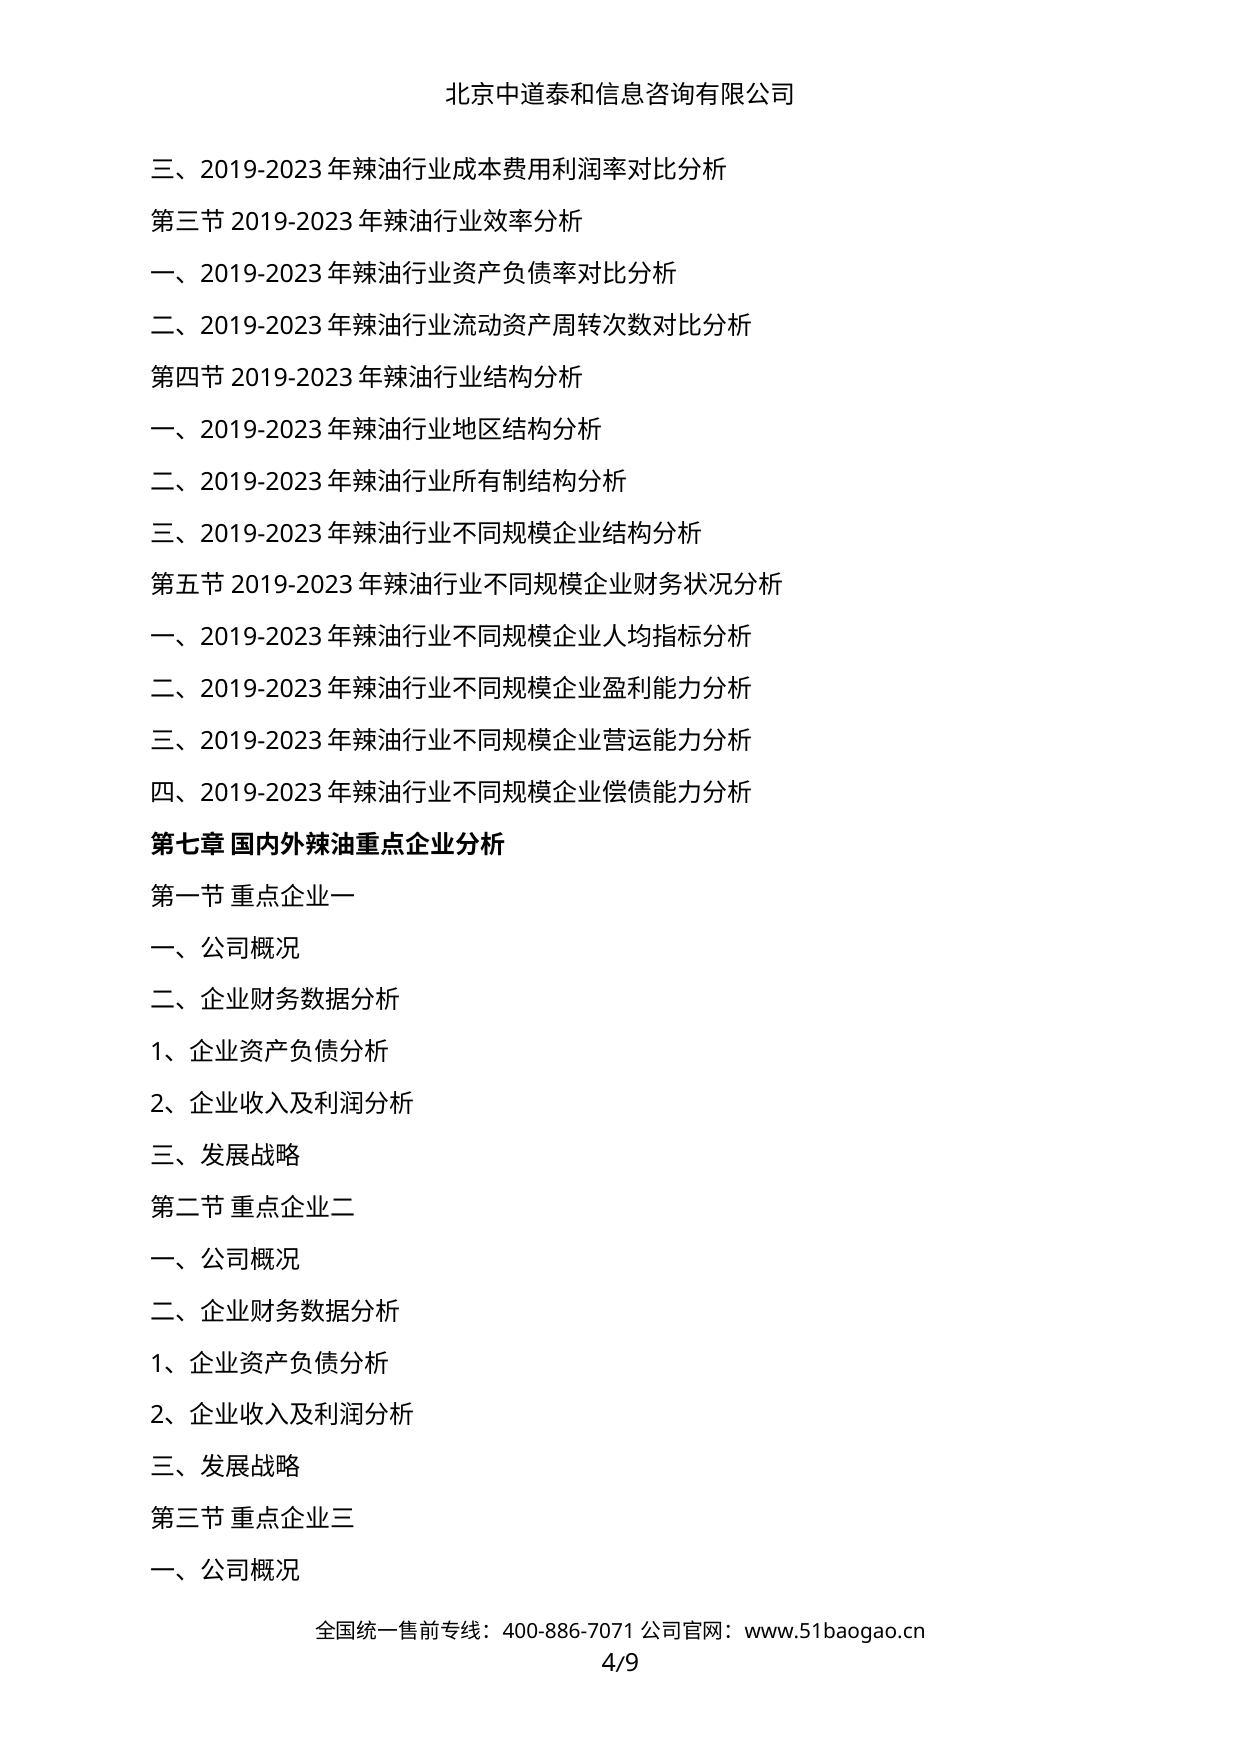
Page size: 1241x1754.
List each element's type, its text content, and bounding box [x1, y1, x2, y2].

text 一、2019-2023年辣油行业资产负债率对比分析 [150, 254, 1090, 290]
text 二、2019-2023年辣油行业不同规模企业盈利能力分析 [150, 669, 1090, 705]
text 二、2019-2023年辣油行业所有制结构分析 [150, 461, 1090, 497]
text 三、2019-2023年辣油行业不同规模企业营运能力分析 [150, 721, 1090, 757]
text 三、发展战略 [150, 1136, 1090, 1172]
text 第四节 2019-2023年辣油行业结构分析 [150, 357, 1090, 394]
text 第三节 2019-2023年辣油行业效率分析 [150, 202, 1090, 238]
text 第七章 国内外辣油重点企业分析 [150, 824, 1090, 861]
text 二、2019-2023年辣油行业流动资产周转次数对比分析 [150, 306, 1090, 342]
text 一、公司概况 [150, 1551, 1090, 1587]
text 一、公司概况 [150, 1239, 1090, 1276]
text 二、企业财务数据分析 [150, 1291, 1090, 1327]
text 第五节 2019-2023年辣油行业不同规模企业财务状况分析 [150, 565, 1090, 601]
text 第二节 重点企业二 [150, 1187, 1090, 1224]
text 一、公司概况 [150, 928, 1090, 964]
text 1、企业资产负债分析 [150, 1032, 1090, 1068]
text 1、企业资产负债分析 [150, 1343, 1090, 1379]
text 2、企业收入及利润分析 [150, 1084, 1090, 1120]
text 一、2019-2023年辣油行业地区结构分析 [150, 409, 1090, 446]
text 第三节 重点企业三 [150, 1499, 1090, 1535]
text 三、2019-2023年辣油行业不同规模企业结构分析 [150, 513, 1090, 549]
text 2、企业收入及利润分析 [150, 1395, 1090, 1431]
text 三、发展战略 [150, 1447, 1090, 1483]
text 四、2019-2023年辣油行业不同规模企业偿债能力分析 [150, 772, 1090, 809]
text 三、2019-2023年辣油行业成本费用利润率对比分析 [150, 150, 1090, 186]
text 第一节 重点企业一 [150, 876, 1090, 912]
text 二、企业财务数据分析 [150, 980, 1090, 1016]
text 一、2019-2023年辣油行业不同规模企业人均指标分析 [150, 617, 1090, 653]
